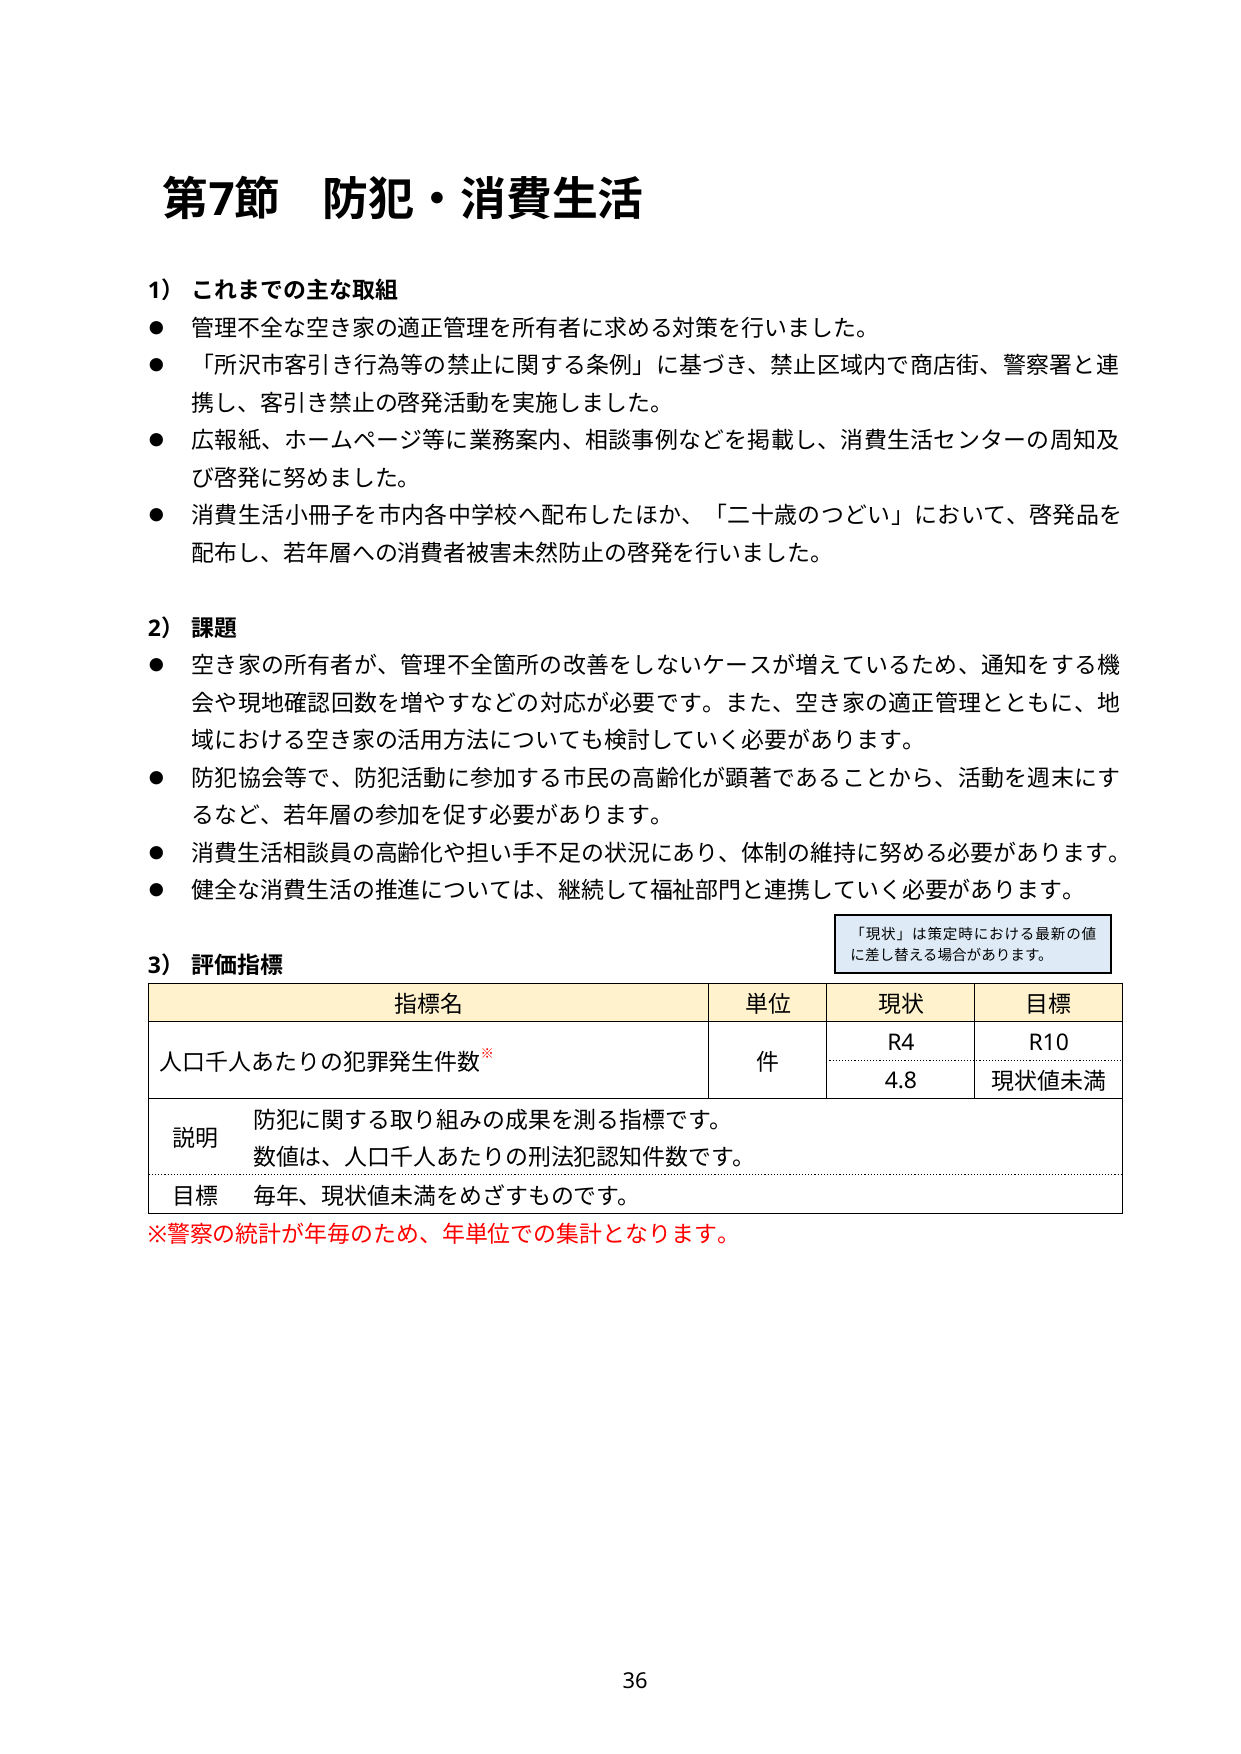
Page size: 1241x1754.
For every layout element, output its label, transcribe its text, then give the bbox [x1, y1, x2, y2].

table_cell R10 [975, 1022, 1122, 1060]
list 広報紙、ホームページ等に業務案内、相談事例などを掲載し、消費生活センターの周知及び啓発に努めました。 [148, 420, 1122, 495]
list 防犯協会等で、防犯活動に参加する市民の高齢化が顕著であることから、活動を週末にするなど、若年層の参加を促す必要があります。 [148, 758, 1122, 833]
list 消費生活小冊子を市内各中学校へ配布したほか、「二十歳のつどい」において、啓発品を配布し、若年層への消費者被害未然防止の啓発を行いました。 [148, 495, 1122, 570]
list 課題 [148, 608, 1122, 645]
list 評価指標 [148, 945, 1122, 983]
table_cell 防犯に関する取り組みの成果を測る指標です。 数値は、人口千人あたりの刑法犯認知件数です。 [242, 1099, 1122, 1174]
list 防犯・消費生活 [162, 158, 1122, 233]
table_header 現状 [827, 984, 974, 1021]
table_header 単位 [709, 984, 826, 1021]
table_cell 毎年、現状値未満をめざすものです。 [242, 1174, 1122, 1213]
table_cell R4 [827, 1022, 974, 1060]
list 「所沢市客引き行為等の禁止に関する条例」に基づき、禁止区域内で商店街、警察署と連携し、客引き禁止の啓発活動を実施しました。 [148, 345, 1122, 420]
text ※警察の統計が年毎のため、年単位での集計となります。 [148, 1214, 1122, 1251]
table_cell 件 [709, 1022, 826, 1098]
list 健全な消費生活の推進については、継続して福祉部門と連携していく必要があります。 [148, 870, 1122, 908]
table_cell 4.8 [827, 1060, 974, 1098]
table_header 目標 [975, 984, 1122, 1021]
table_header 指標名 [149, 984, 708, 1021]
list 管理不全な空き家の適正管理を所有者に求める対策を行いました。 [148, 308, 1122, 345]
table_cell 説明 [149, 1099, 242, 1174]
list これまでの主な取組 [148, 270, 1122, 308]
list 消費生活相談員の高齢化や担い手不足の状況にあり、体制の維持に努める必要があります。 [148, 833, 1122, 870]
table_cell 現状値未満 [975, 1060, 1122, 1098]
table_cell 人口千人あたりの犯罪発生件数※ [149, 1022, 708, 1098]
table_cell 目標 [149, 1174, 242, 1213]
list 空き家の所有者が、管理不全箇所の改善をしないケースが増えているため、通知をする機会や現地確認回数を増やすなどの対応が必要です。また、空き家の適正管理とともに、地域における空き家の活用方法についても検討していく必要があります。 [148, 645, 1122, 758]
